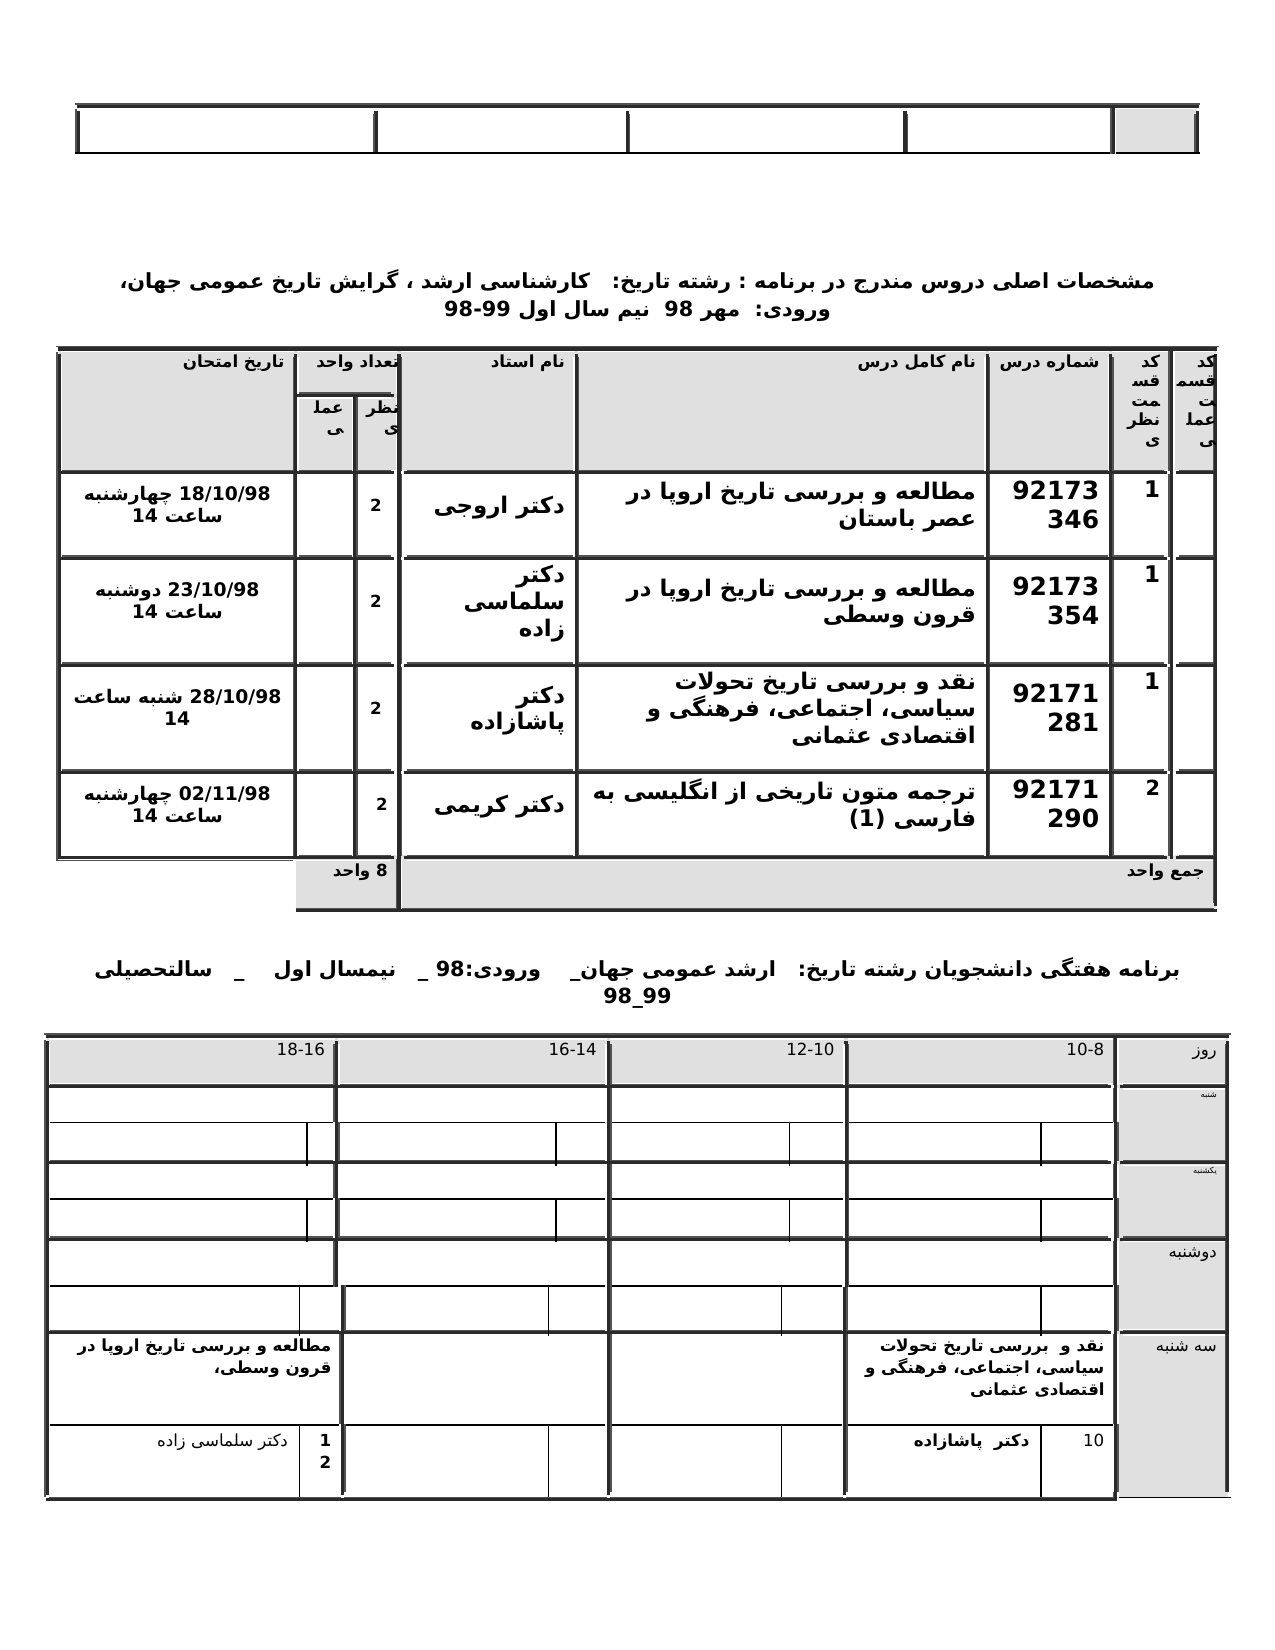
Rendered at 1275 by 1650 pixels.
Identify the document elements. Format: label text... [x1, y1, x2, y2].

table_cell [1173, 555, 1213, 662]
table_cell 92173346 [990, 476, 1108, 555]
table_cell [1116, 108, 1197, 152]
table_header 18-16 [47, 1038, 336, 1083]
table_cell 28/10/98 شنبه ساعت 14 [62, 669, 293, 769]
table_cell یکشنبه [1117, 1160, 1225, 1236]
table_cell 02/11/98 چهارشنبه ساعت 14 [62, 776, 293, 855]
table_cell مطالعه و بررسی تاریخ اروپا در عصر باستان [579, 476, 984, 555]
table_cell [849, 1084, 1114, 1122]
table_cell مطالعه و بررسی تاریخ اروپا در قرون وسطی [579, 562, 984, 662]
table_cell [612, 1123, 789, 1160]
text برنامه هفتگی دانشجویان رشته تاریخ: ارشد عمومی جهان_ ورودی:98 _ نیمسال اول _ سالتحصیلی 99_98 [75, 957, 1200, 1009]
table_cell [849, 1200, 1040, 1236]
table_cell [300, 1287, 339, 1329]
table_cell دکتر کریمی [401, 769, 573, 855]
table_header کد قسمت نظری [1111, 351, 1168, 470]
table_cell [549, 1426, 608, 1497]
table_header 10-8 [846, 1038, 1113, 1083]
table_cell دکتر پاشازاده [845, 1426, 1040, 1497]
table_cell [308, 1123, 333, 1160]
table_cell [50, 1123, 306, 1160]
table_cell 2 [358, 769, 397, 855]
table_cell [346, 1336, 605, 1424]
table_cell سه شنبه [1117, 1330, 1228, 1497]
table_cell [1042, 1287, 1113, 1329]
table_cell نقد و بررسی تاریخ تحولات سیاسی، اجتماعی، فرهنگی و اقتصادی عثمانی [848, 1330, 1114, 1424]
table_cell 12 [300, 1426, 342, 1497]
table_cell [612, 1287, 781, 1329]
table_cell دکتر سلماسی زاده [401, 555, 573, 662]
table_header شماره درس [987, 351, 1111, 470]
table_cell [343, 1426, 548, 1497]
table_cell ترجمه متون تاریخی از انگلیسی به فارسی (1) [579, 776, 984, 855]
table_cell [340, 1123, 555, 1160]
table_cell [376, 108, 627, 152]
table_cell [608, 1426, 781, 1497]
table_header تاریخ امتحان [59, 351, 296, 470]
table_cell [50, 1090, 333, 1122]
table_cell دکتر سلماسی زاده [47, 1426, 299, 1497]
table_cell [299, 476, 352, 555]
table_cell عملی [299, 399, 352, 470]
table_cell [612, 1242, 843, 1285]
table_header کد قسمت عملی [1175, 351, 1216, 470]
table_cell [790, 1123, 843, 1160]
table_cell [549, 1287, 605, 1329]
table_cell 2 [358, 555, 397, 662]
table_header نام کامل درس [576, 351, 987, 470]
table_cell 23/10/98 دوشنبه ساعت 14 [62, 562, 293, 662]
table_cell [557, 1200, 605, 1236]
table_header 16-14 [336, 1038, 608, 1083]
table_cell [340, 1090, 605, 1122]
table_cell 92173354 [990, 562, 1108, 662]
table_cell [1042, 1123, 1113, 1160]
table_cell [1173, 470, 1213, 555]
table_cell [612, 1090, 843, 1122]
table_cell دکتر پاشازاده [401, 662, 573, 769]
table_cell [50, 1200, 306, 1236]
table_cell 1 [1114, 662, 1170, 769]
table_cell [299, 669, 352, 769]
table_cell [346, 1287, 548, 1329]
table_cell 10 [1042, 1426, 1113, 1497]
table_cell شنبه [1117, 1084, 1225, 1160]
table_cell [849, 1236, 1114, 1285]
table_cell [612, 1336, 842, 1424]
table_cell [50, 1242, 333, 1285]
table_cell جمع واحد [401, 855, 1216, 908]
table_cell [782, 1426, 844, 1497]
table_cell [308, 1200, 333, 1236]
text مشخصات اصلی دروس مندرج در برنامه : رشته تاریخ: کارشناسی ارشد ، گرایش تاریخ عمومی جهان، ورودی: مهر 98 نیم سال اول 99-98 [75, 269, 1200, 321]
table_cell [848, 1287, 1040, 1329]
table_cell مطالعه و بررسی تاریخ اروپا در قرون وسطی، [50, 1336, 339, 1424]
table_header تعداد واحد [296, 351, 399, 392]
table_cell 1 [1114, 555, 1170, 662]
table_cell [1173, 662, 1213, 769]
table_cell 2 [1114, 769, 1170, 855]
table_cell [612, 1166, 843, 1198]
table_cell [340, 1242, 605, 1285]
table_header 12-10 [608, 1038, 846, 1083]
table_cell دوشنبه [1117, 1236, 1225, 1329]
table_cell [50, 1287, 299, 1329]
table_cell [627, 108, 905, 152]
table_cell [782, 1287, 842, 1329]
table_cell [340, 1166, 605, 1198]
table_cell [612, 1200, 789, 1236]
table_cell 2 [358, 470, 397, 555]
table_cell 2 [358, 662, 397, 769]
table_header روز [1119, 1038, 1228, 1083]
table_cell 18/10/98 چهارشنبه ساعت 14 [62, 476, 293, 555]
table_cell [340, 1200, 555, 1236]
table_header نام استاد [399, 351, 576, 470]
table_cell [849, 1123, 1040, 1160]
table_cell [50, 1166, 333, 1198]
table_cell [849, 1160, 1114, 1198]
table_cell [299, 562, 352, 662]
table_cell نظری [358, 392, 397, 470]
table_cell [299, 776, 352, 855]
table_cell [1173, 769, 1213, 855]
table_cell 92171290 [990, 776, 1108, 855]
table_cell [1042, 1200, 1113, 1236]
table_cell دکتر اروجی [401, 470, 573, 555]
table_cell [905, 108, 1110, 152]
table_cell 92171281 [990, 669, 1108, 769]
table_cell نقد و بررسی تاریخ تحولات سیاسی، اجتماعی، فرهنگی و اقتصادی عثمانی [579, 669, 984, 769]
table_cell [790, 1200, 843, 1236]
table_cell [78, 108, 376, 152]
table_cell 1 [1114, 470, 1170, 555]
table_cell 8 واحد [296, 855, 397, 908]
table_cell [557, 1123, 605, 1160]
